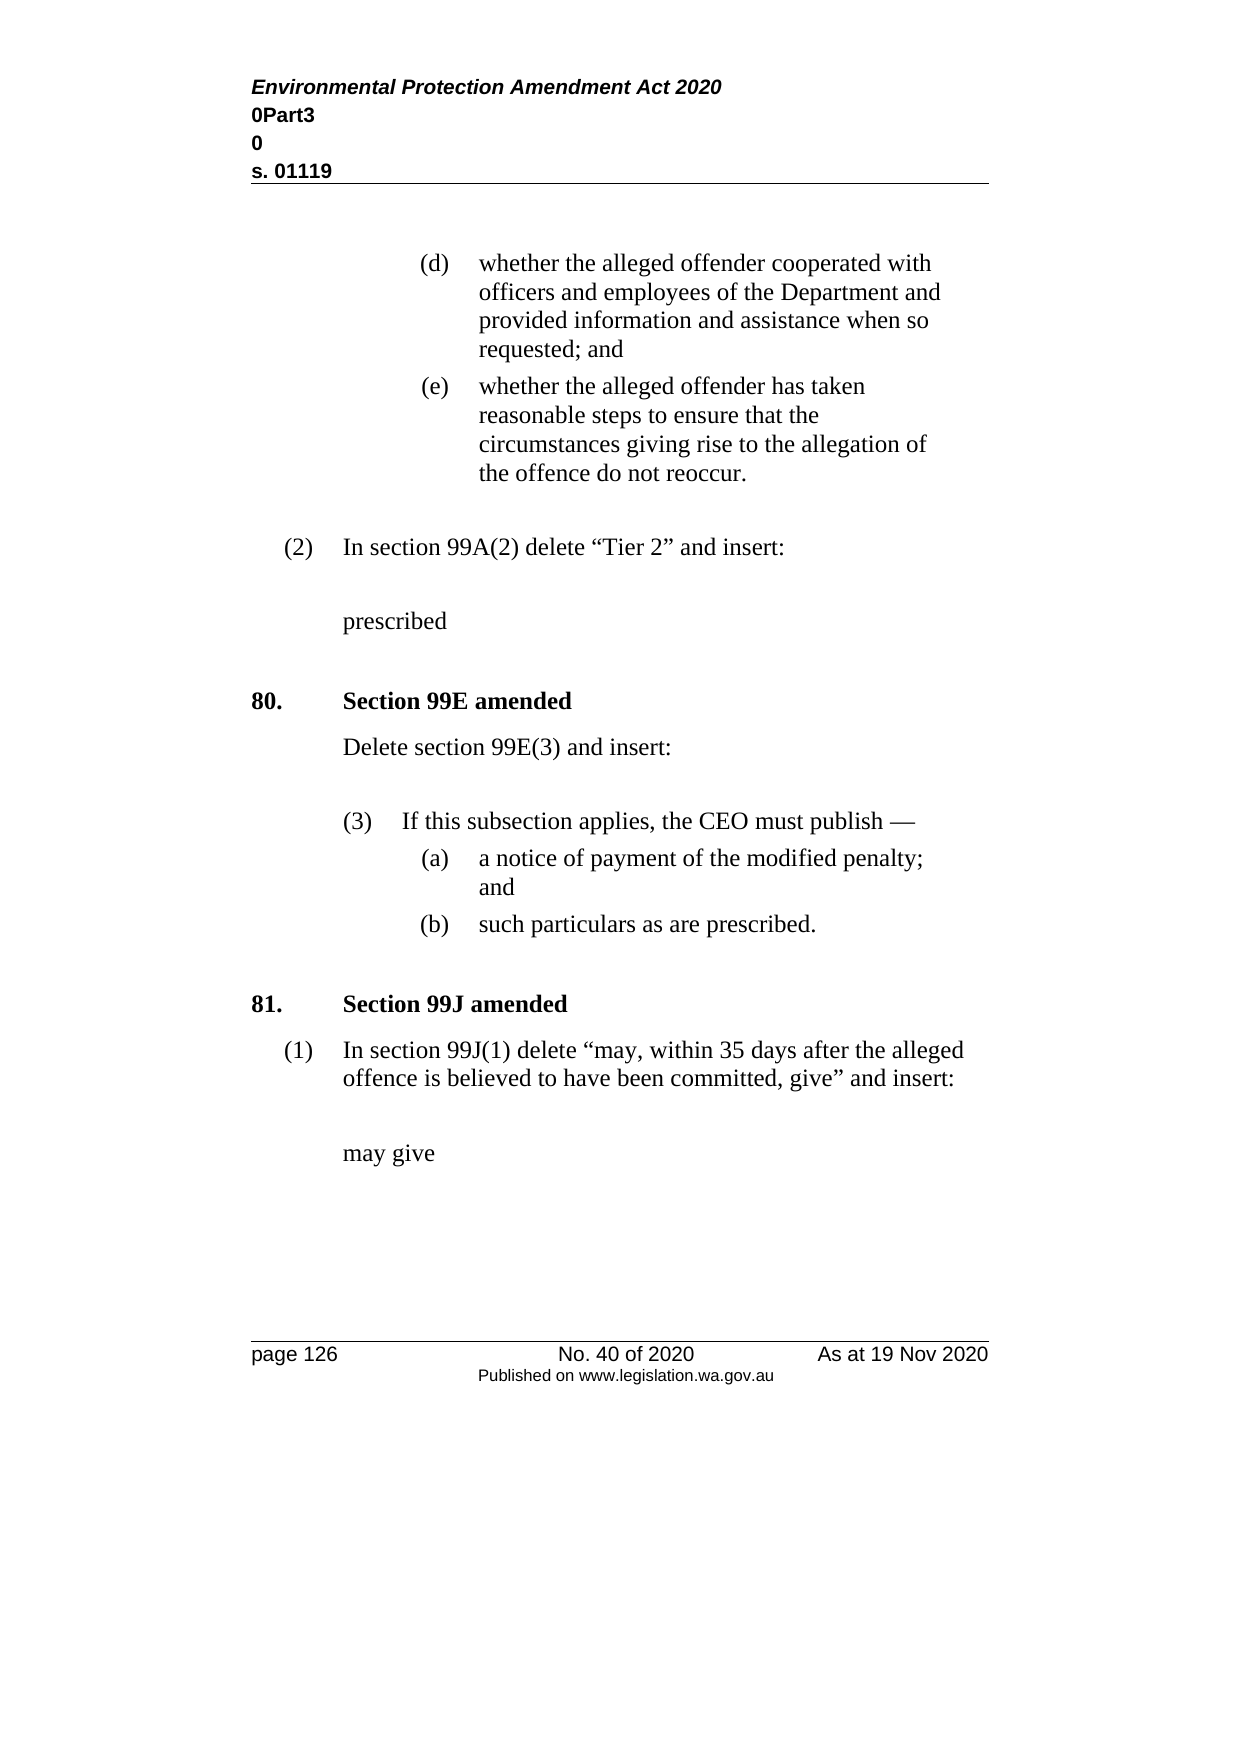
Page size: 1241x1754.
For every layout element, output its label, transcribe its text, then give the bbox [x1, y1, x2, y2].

subtitle 81. Section 99J amended [251, 989, 989, 1018]
text prescribed [251, 606, 989, 635]
text (3) If this subsection applies, the CEO must publish — [313, 806, 959, 835]
text (2) In section 99A(2) delete “Tier 2” and insert: [251, 532, 989, 561]
subtitle 80. Section 99E amended [251, 686, 989, 715]
text (e) whether the alleged offender has taken reasonable steps to ensure that the circumstances giving rise to the allegation of the offence do not reoccur. [390, 371, 959, 486]
text Delete section 99E(3) and insert: [251, 732, 989, 761]
text may give [251, 1138, 989, 1166]
text (b) such particulars as are prescribed. [390, 909, 959, 938]
text (d) whether the alleged offender cooperated with officers and employees of the Department and provided information and assistance when so requested; and [390, 248, 959, 363]
text (a) a notice of payment of the modified penalty; and [390, 843, 959, 901]
text (1) In section 99J(1) delete “may, within 35 days after the alleged offence is believed to have been committed, give” and insert: [251, 1035, 989, 1092]
